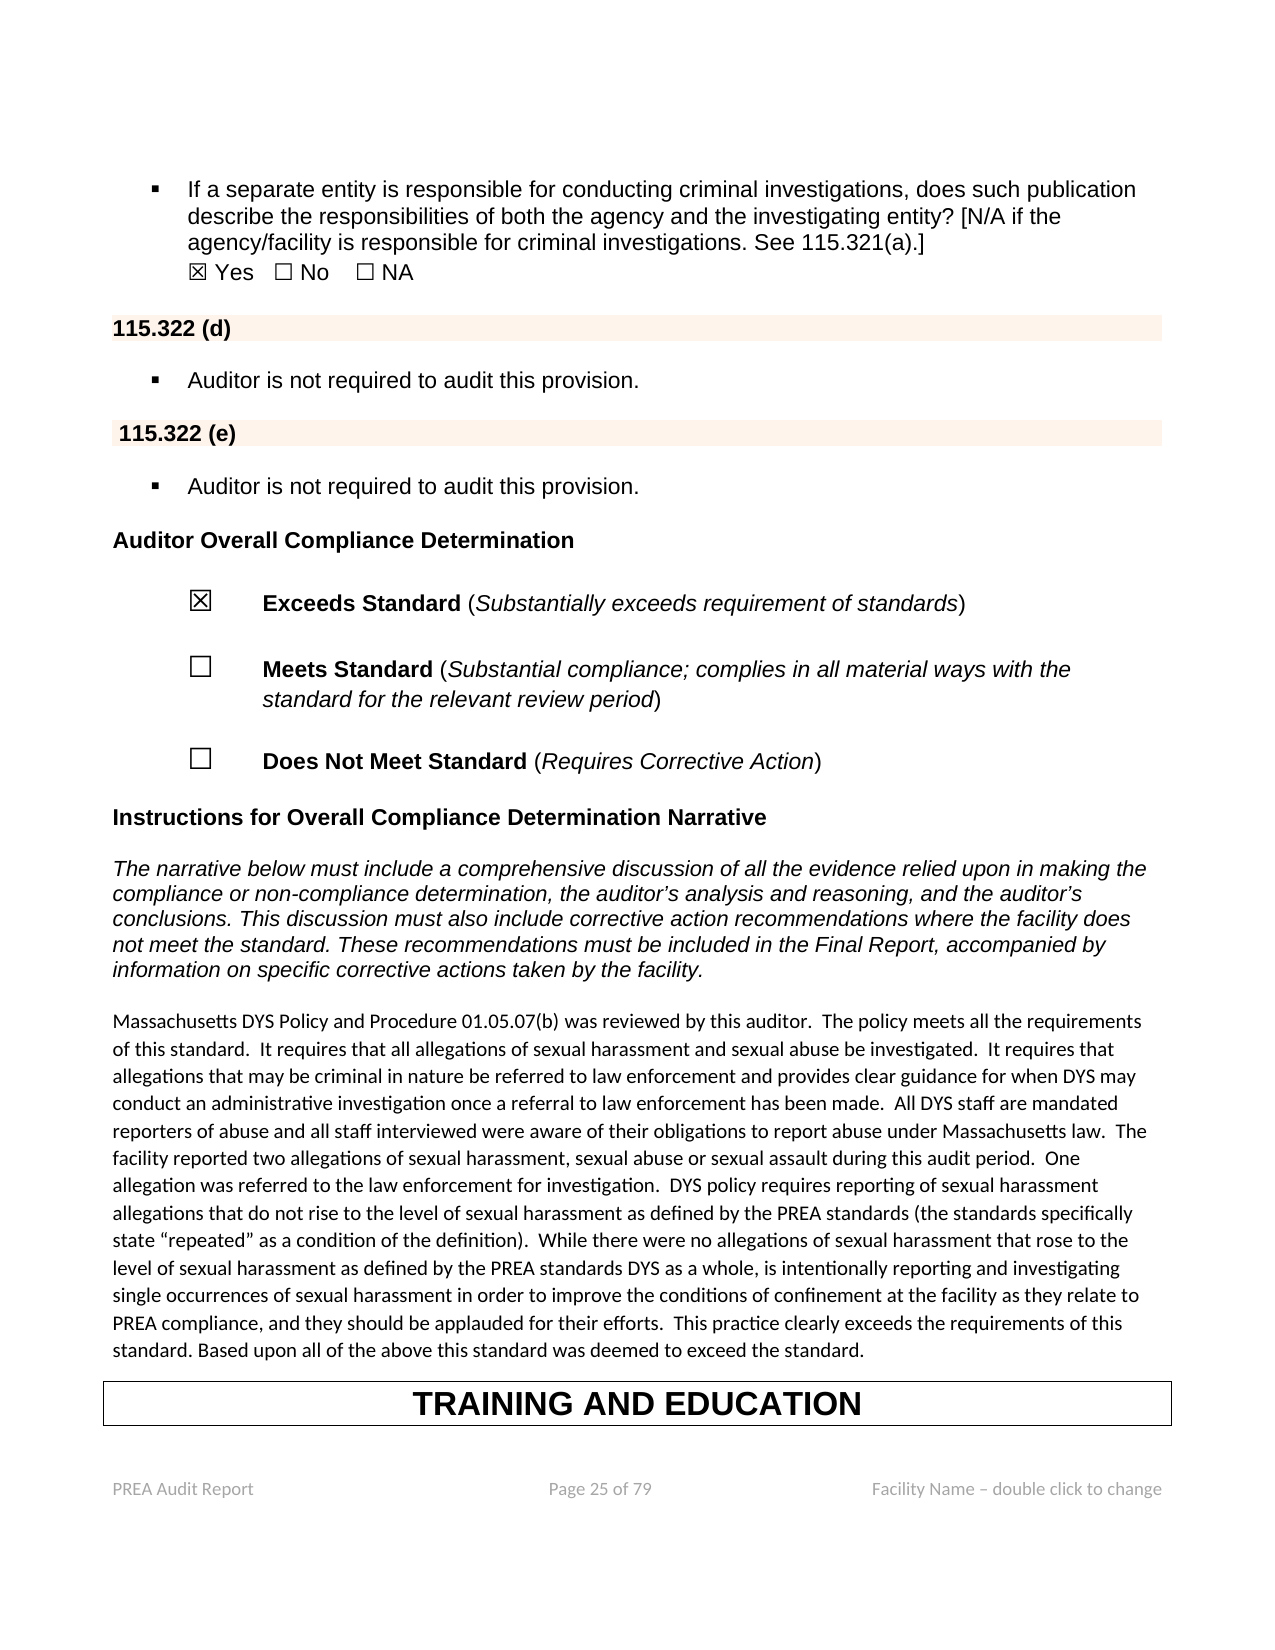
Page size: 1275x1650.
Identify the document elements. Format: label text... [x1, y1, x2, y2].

list Auditor is not required to audit this provision. [150, 367, 1162, 394]
text Exceeds Standard (Substantially exceeds requirement of standards) [187, 580, 1162, 619]
list If a separate entity is responsible for conducting criminal investigations, does such publication describe the responsibilities of both the agency and the investigating entity? [N/A if the agency/facility is responsible for criminal investigations. See 115.321(a).] Yes No NA [150, 176, 1162, 287]
text Does Not Meet Standard (Requires Corrective Action) [187, 738, 1162, 778]
text The narrative below must include a comprehensive discussion of all the evidence relied upon in making the compliance or non-compliance determination, the auditor’s analysis and reasoning, and the auditor’s conclusions. This discussion must also include corrective action recommendations where the facility does not meet the standard. These recommendations must be included in the Final Report, accompanied by information on specific corrective actions taken by the facility. [112, 856, 1162, 982]
text 115.322 (d) [112, 315, 1162, 341]
text Massachusetts DYS Policy and Procedure 01.05.07(b) was reviewed by this auditor. The policy meets all the requirements of this standard. It requires that all allegations of sexual harassment and sexual abuse be investigated. It requires that allegations that may be criminal in nature be referred to law enforcement and provides clear guidance for when DYS may conduct an administrative investigation once a referral to law enforcement has been made. All DYS staff are mandated reporters of abuse and all staff interviewed were aware of their obligations to report abuse under Massachusetts law. The facility reported two allegations of sexual harassment, sexual abuse or sexual assault during this audit period. One allegation was referred to the law enforcement for investigation. DYS policy requires reporting of sexual harassment allegations that do not rise to the level of sexual harassment as defined by the PREA standards (the standards specifically state “repeated” as a condition of the definition). While there were no allegations of sexual harassment that rose to the level of sexual harassment as defined by the PREA standards DYS as a whole, is intentionally reporting and investigating single occurrences of sexual harassment in order to improve the conditions of confinement at the facility as they relate to PREA compliance, and they should be applauded for their efforts. This practice clearly exceeds the requirements of this standard. Based upon all of the above this standard was deemed to exceed the standard. [112, 1008, 1162, 1362]
text Auditor Overall Compliance Determination [112, 527, 1162, 553]
text 115.322 (e) [112, 420, 1162, 446]
text Meets Standard (Substantial compliance; complies in all material ways with the standard for the relevant review period) [187, 646, 1162, 712]
text TRAINING AND EDUCATION [104, 1382, 1171, 1425]
text Instructions for Overall Compliance Determination Narrative [112, 804, 1162, 831]
list Auditor is not required to audit this provision. [150, 473, 1162, 499]
